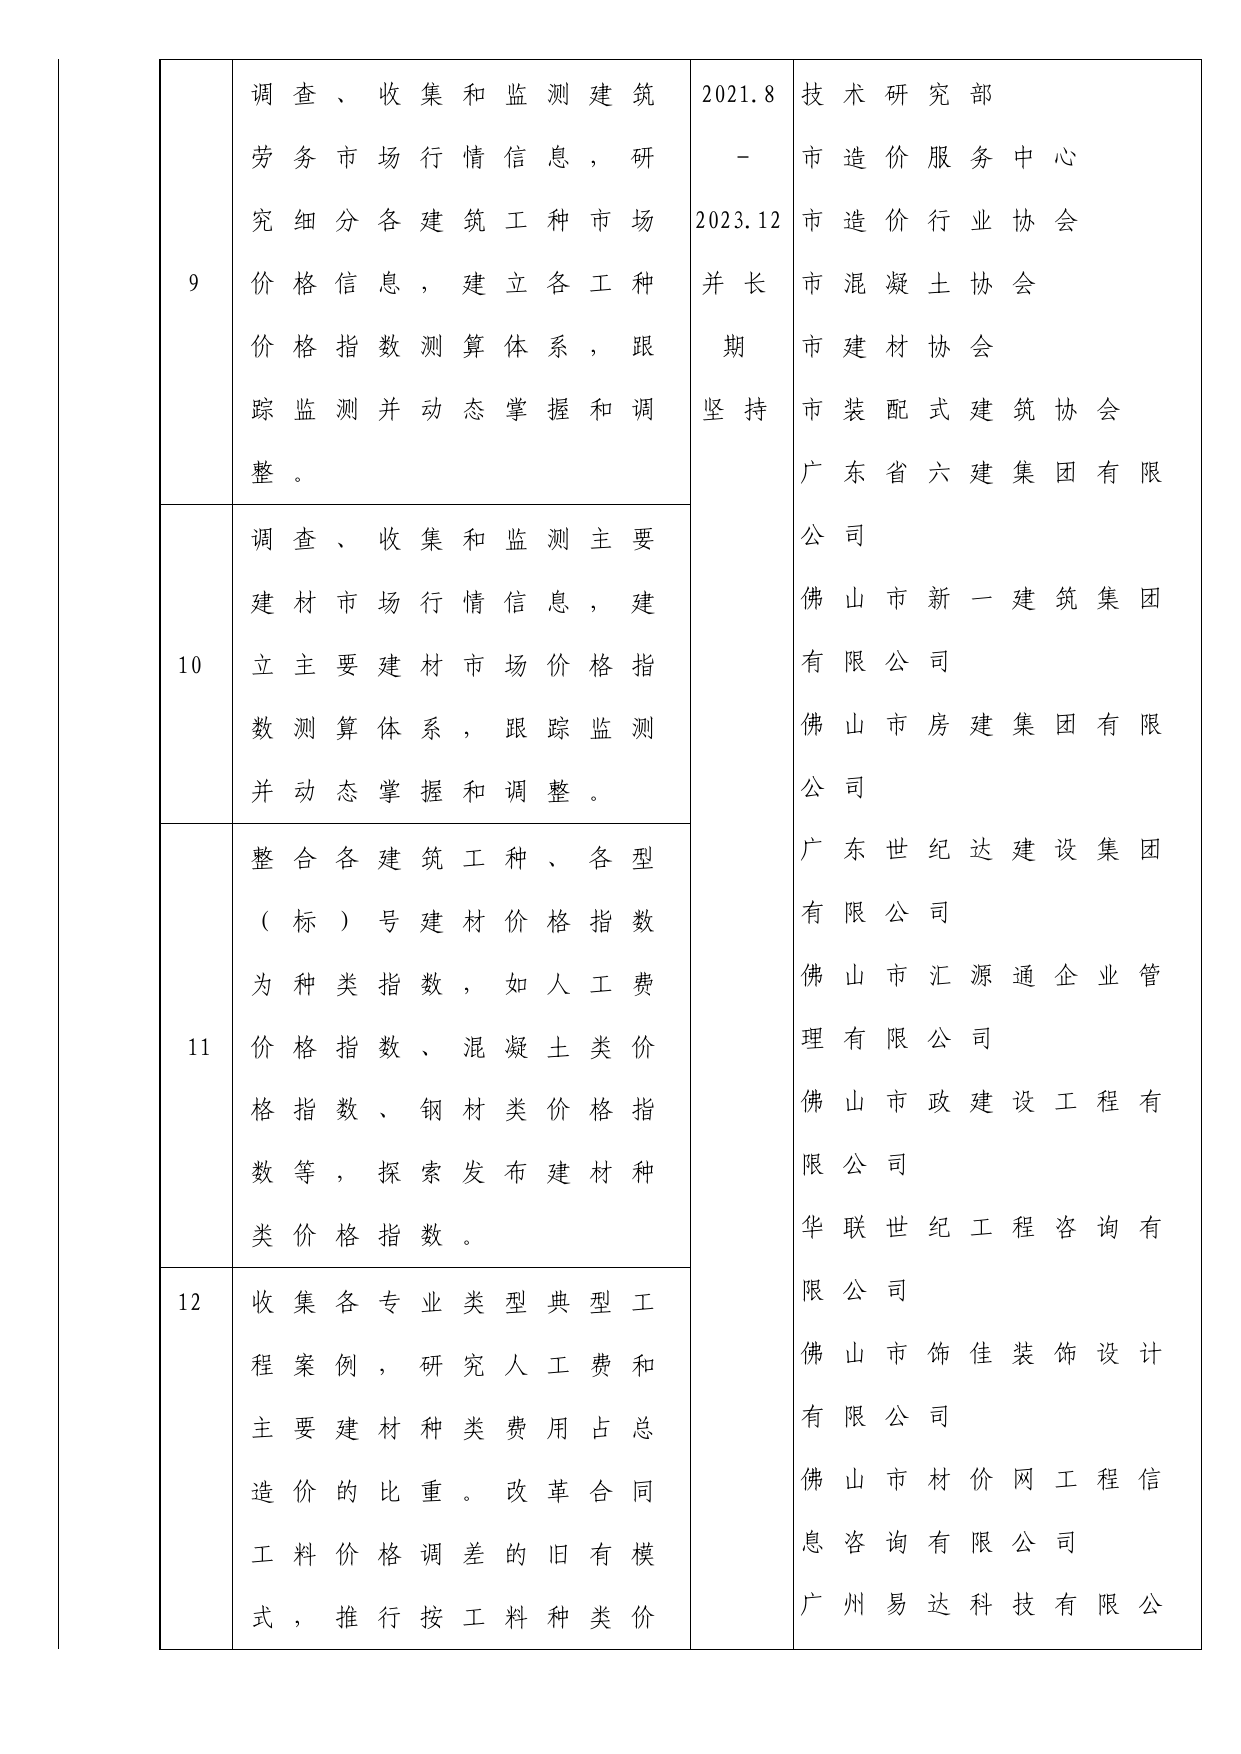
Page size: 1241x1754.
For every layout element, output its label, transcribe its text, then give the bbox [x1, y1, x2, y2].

table_cell 2021.8 -2023.12 并长期 坚持 [691, 60, 793, 1649]
table_cell 11 [161, 824, 232, 1267]
table_cell 10 [161, 505, 232, 822]
table_cell 技术研究部 市造价服务中心 市造价行业协会 市混凝土协会 市建材协会 市装配式建筑协会 广东省六建集团有限公司 佛山市新一建筑集团有限公司 佛山市房建集团有限公司 广东世纪达建设集团有限公司 佛山市汇源通企业管理有限公司 佛山市政建设工程有限公司 华联世纪工程咨询有限公司 佛山市饰佳装饰设计有限公司 佛山市材价网工程信息咨询有限公司 广州易达科技有限公司 深圳斯维尔科技股份有限公司 广州智筑信息技术有限公司 等单位 [794, 60, 1201, 1649]
table_cell 调查、收集和监测主要建材市场行情信息，建立主要建材市场价格指数测算体系，跟踪监测并动态掌握和调整。 [233, 505, 690, 822]
table_cell 12 [161, 1268, 232, 1649]
table_cell 整合各建筑工种、各型（标）号建材价格指数为种类指数，如人工费价格指数、混凝土类价格指数、钢材类价格指数等，探索发布建材种类价格指数。 [233, 824, 690, 1267]
table_cell 调查、收集和监测建筑劳务市场行情信息，研究细分各建筑工种市场价格信息，建立各工种价格指数测算体系，跟踪监测并动态掌握和调整。 [233, 60, 690, 504]
table_cell 9 [161, 60, 232, 504]
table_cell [233, 1268, 690, 1649]
